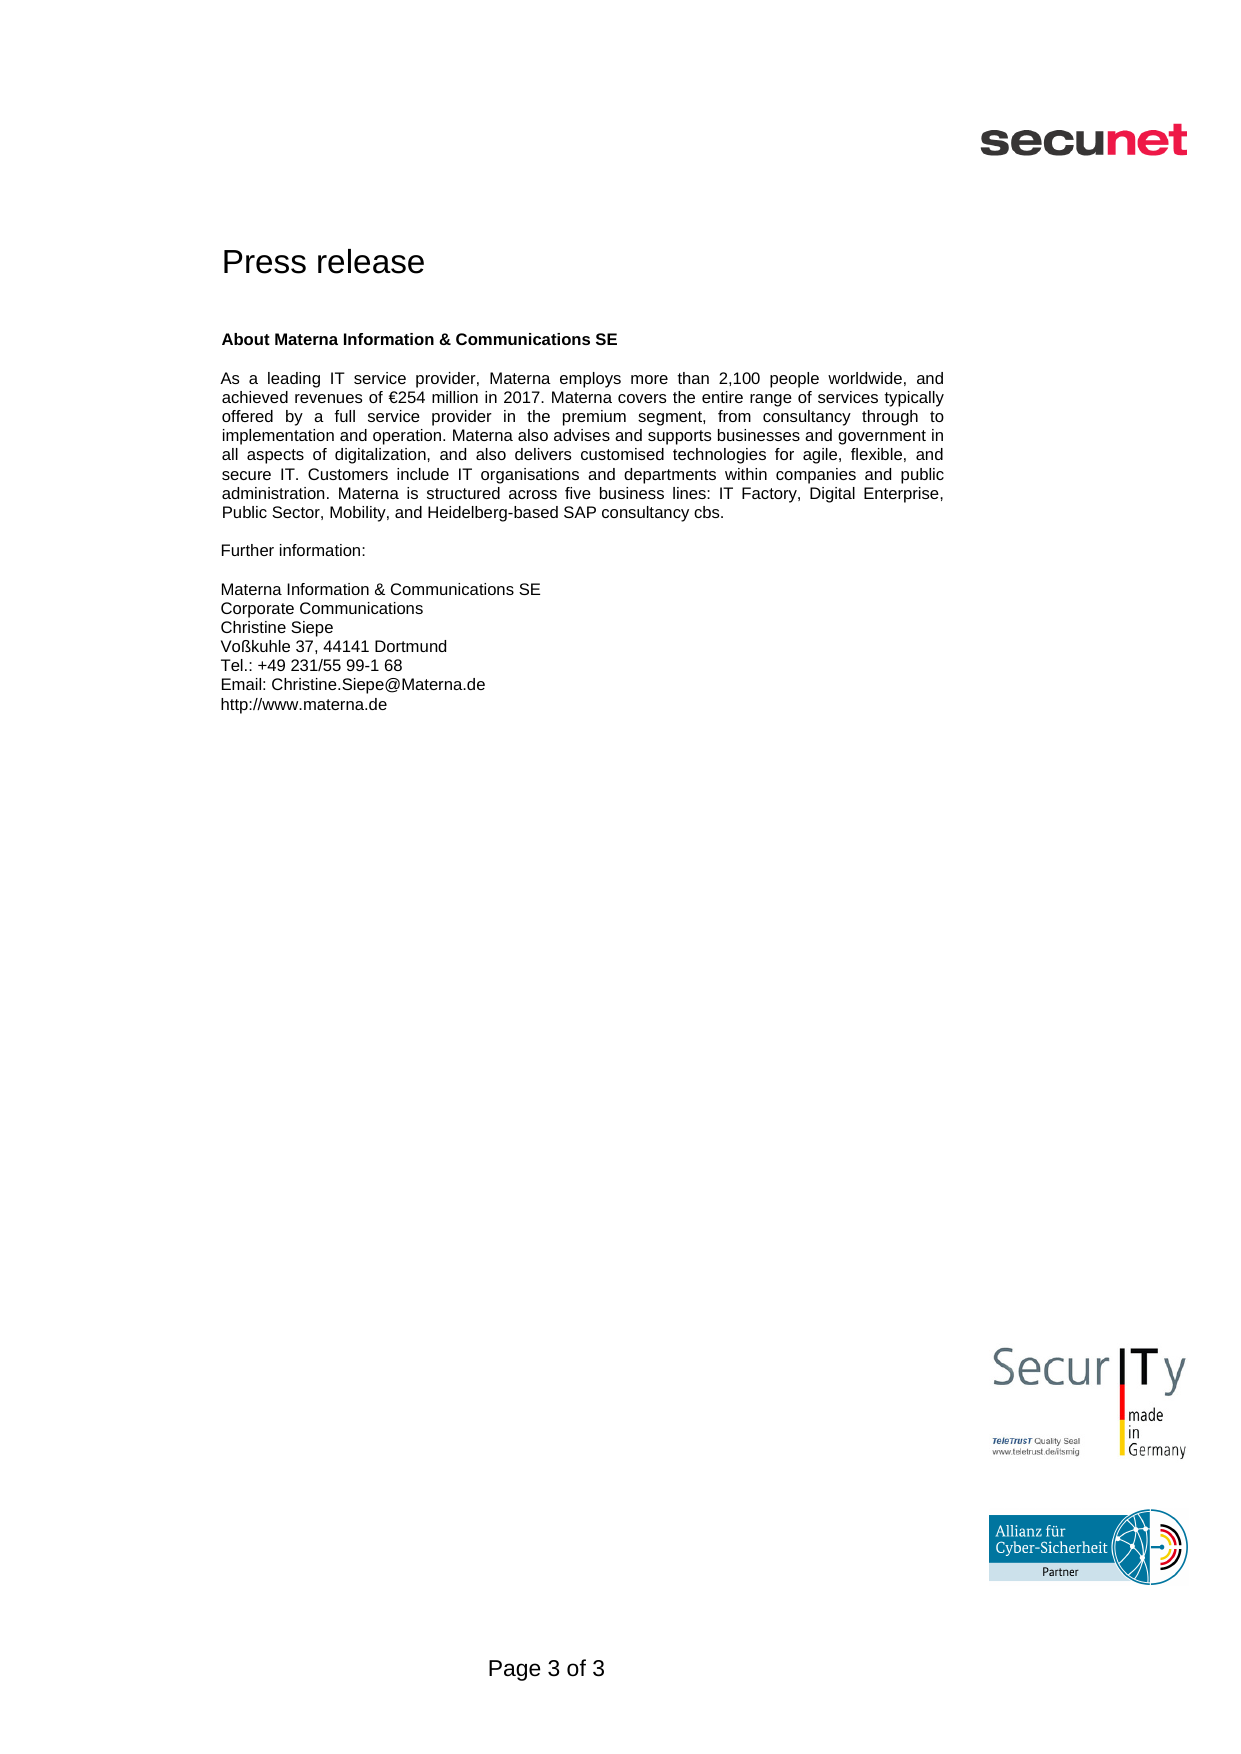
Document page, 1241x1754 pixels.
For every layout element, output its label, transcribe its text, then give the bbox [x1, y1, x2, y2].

text Christine Siepe [220, 618, 945, 637]
picture [989, 1563, 1147, 1586]
text Materna Information & Communications SE [220, 579, 945, 598]
picture [989, 1343, 1189, 1463]
text Further information: [220, 541, 945, 560]
text Corporate Communications [220, 598, 945, 618]
text Email: Christine.Siepe@Materna.de [220, 675, 945, 694]
picture [989, 1508, 1189, 1586]
text Voßkuhle 37, 44141 Dortmund [220, 637, 945, 656]
text As a leading IT service provider, Materna employs more than 2,100 people worldwide, and achieved revenues of €254 million in 2017. Materna covers the entire range of services typically offered by a full service provider in the premium segment, from consultancy through to implementation and operation. Materna also advises and supports businesses and government in all aspects of digitalization, and also delivers customised technologies for agile, flexible, and secure IT. Customers include IT organisations and departments within companies and public administration. Materna is structured across five business lines: IT Factory, Digital Enterprise, Public Sector, Mobility, and Heidelberg-based SAP consultancy cbs. [220, 368, 945, 522]
text About Materna Information & Communications SE [221, 330, 945, 349]
picture [1141, 1552, 1145, 1563]
text http://www.materna.de [220, 694, 945, 713]
text Tel.: +49 231/55 99-1 68 [220, 656, 945, 675]
